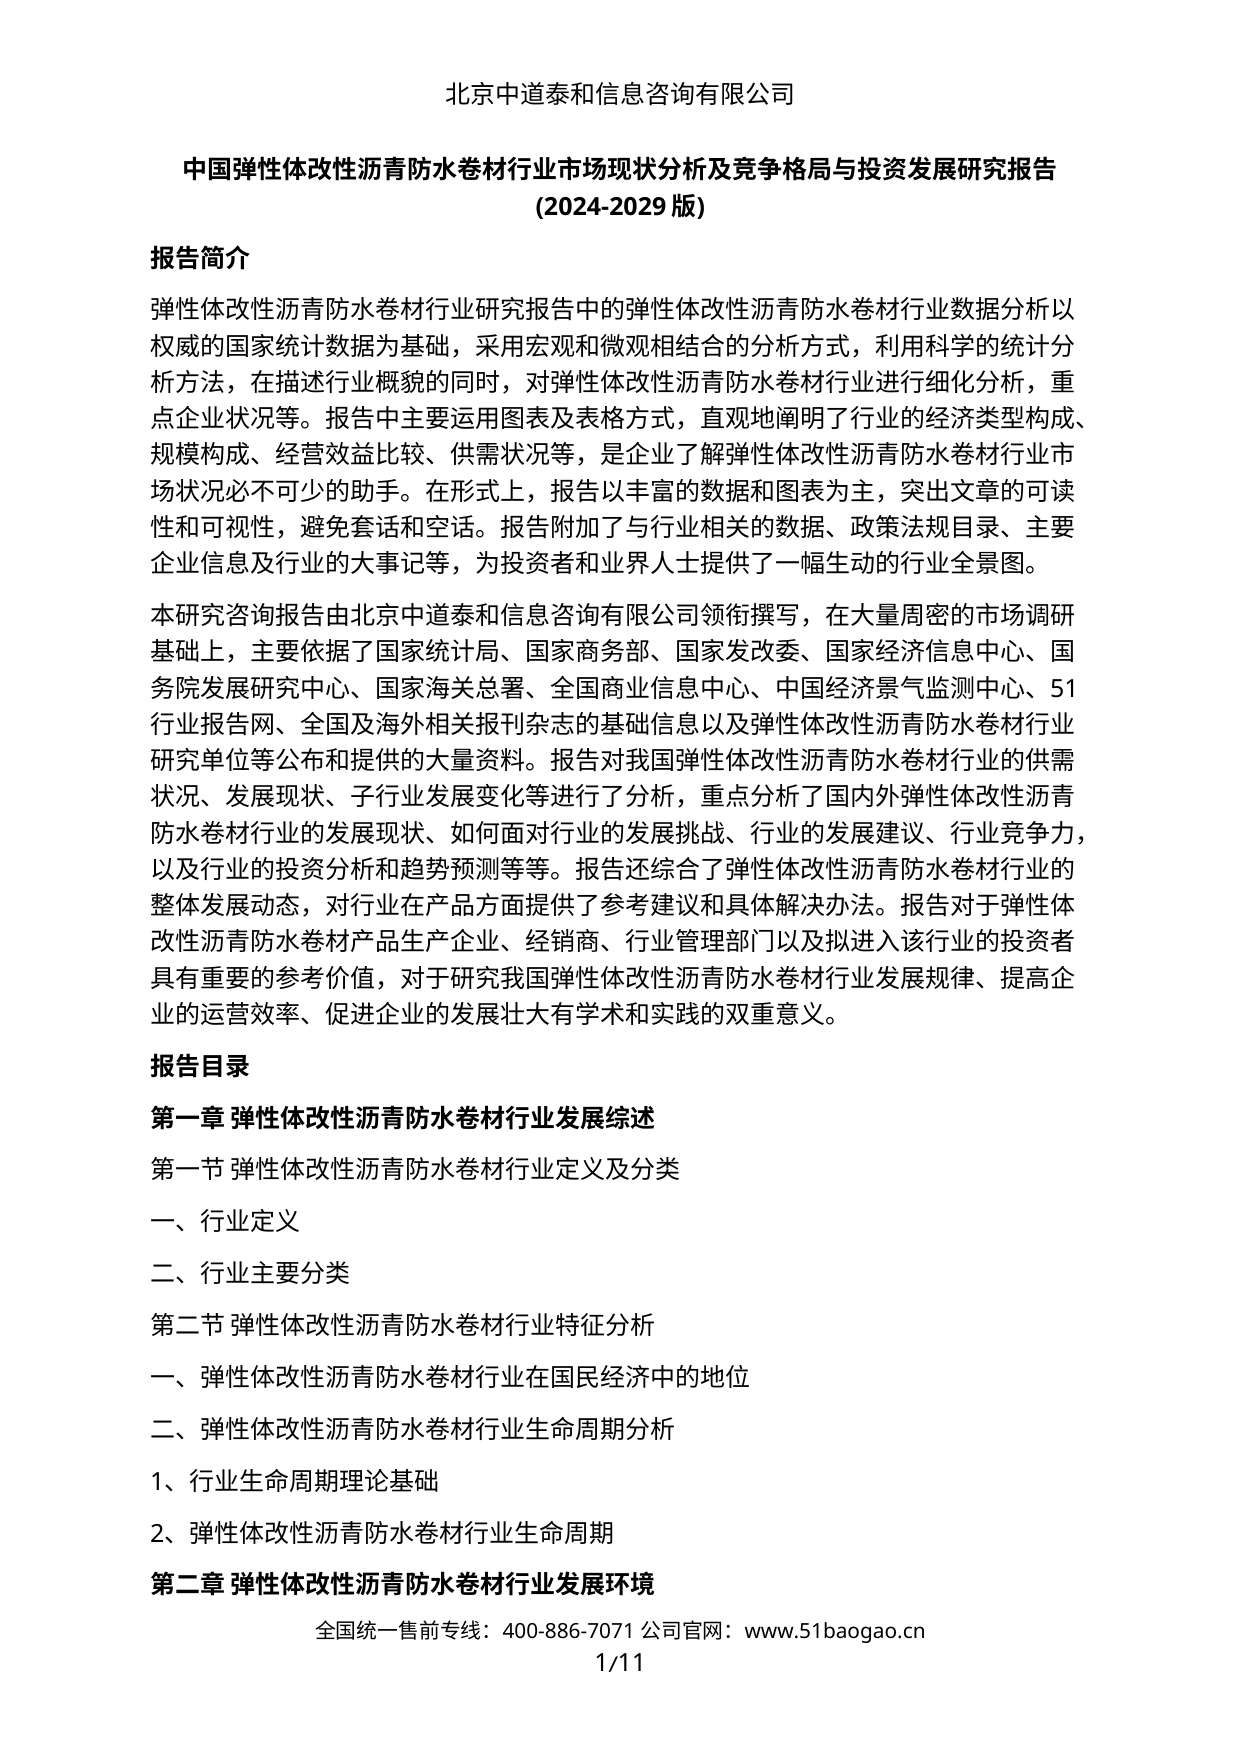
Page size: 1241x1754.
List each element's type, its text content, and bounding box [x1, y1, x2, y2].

text 2、弹性体改性沥青防水卷材行业生命周期 [150, 1513, 1090, 1549]
text 第二章 弹性体改性沥青防水卷材行业发展环境 [150, 1565, 1090, 1601]
text 中国弹性体改性沥青防水卷材行业市场现状分析及竞争格局与投资发展研究报告(2024-2029版) [150, 150, 1090, 222]
text 二、弹性体改性沥青防水卷材行业生命周期分析 [150, 1409, 1090, 1446]
text 第一章 弹性体改性沥青防水卷材行业发展综述 [150, 1098, 1090, 1134]
text 1、行业生命周期理论基础 [150, 1461, 1090, 1497]
text 第一节 弹性体改性沥青防水卷材行业定义及分类 [150, 1150, 1090, 1186]
text 一、行业定义 [150, 1202, 1090, 1238]
text 报告简介 [150, 238, 1090, 274]
text 第二节 弹性体改性沥青防水卷材行业特征分析 [150, 1306, 1090, 1342]
text 本研究咨询报告由北京中道泰和信息咨询有限公司领衔撰写，在大量周密的市场调研基础上，主要依据了国家统计局、国家商务部、国家发改委、国家经济信息中心、国务院发展研究中心、国家海关总署、全国商业信息中心、中国经济景气监测中心、51行业报告网、全国及海外相关报刊杂志的基础信息以及弹性体改性沥青防水卷材行业研究单位等公布和提供的大量资料。报告对我国弹性体改性沥青防水卷材行业的供需状况、发展现状、子行业发展变化等进行了分析，重点分析了国内外弹性体改性沥青防水卷材行业的发展现状、如何面对行业的发展挑战、行业的发展建议、行业竞争力，以及行业的投资分析和趋势预测等等。报告还综合了弹性体改性沥青防水卷材行业的整体发展动态，对行业在产品方面提供了参考建议和具体解决办法。报告对于弹性体改性沥青防水卷材产品生产企业、经销商、行业管理部门以及拟进入该行业的投资者具有重要的参考价值，对于研究我国弹性体改性沥青防水卷材行业发展规律、提高企业的运营效率、促进企业的发展壮大有学术和实践的双重意义。 [150, 596, 1090, 1031]
text 二、行业主要分类 [150, 1254, 1090, 1290]
text 一、弹性体改性沥青防水卷材行业在国民经济中的地位 [150, 1357, 1090, 1394]
text 弹性体改性沥青防水卷材行业研究报告中的弹性体改性沥青防水卷材行业数据分析以权威的国家统计数据为基础，采用宏观和微观相结合的分析方式，利用科学的统计分析方法，在描述行业概貌的同时，对弹性体改性沥青防水卷材行业进行细化分析，重点企业状况等。报告中主要运用图表及表格方式，直观地阐明了行业的经济类型构成、规模构成、经营效益比较、供需状况等，是企业了解弹性体改性沥青防水卷材行业市场状况必不可少的助手。在形式上，报告以丰富的数据和图表为主，突出文章的可读性和可视性，避免套话和空话。报告附加了与行业相关的数据、政策法规目录、主要企业信息及行业的大事记等，为投资者和业界人士提供了一幅生动的行业全景图。 [150, 290, 1090, 580]
text 报告目录 [150, 1046, 1090, 1082]
